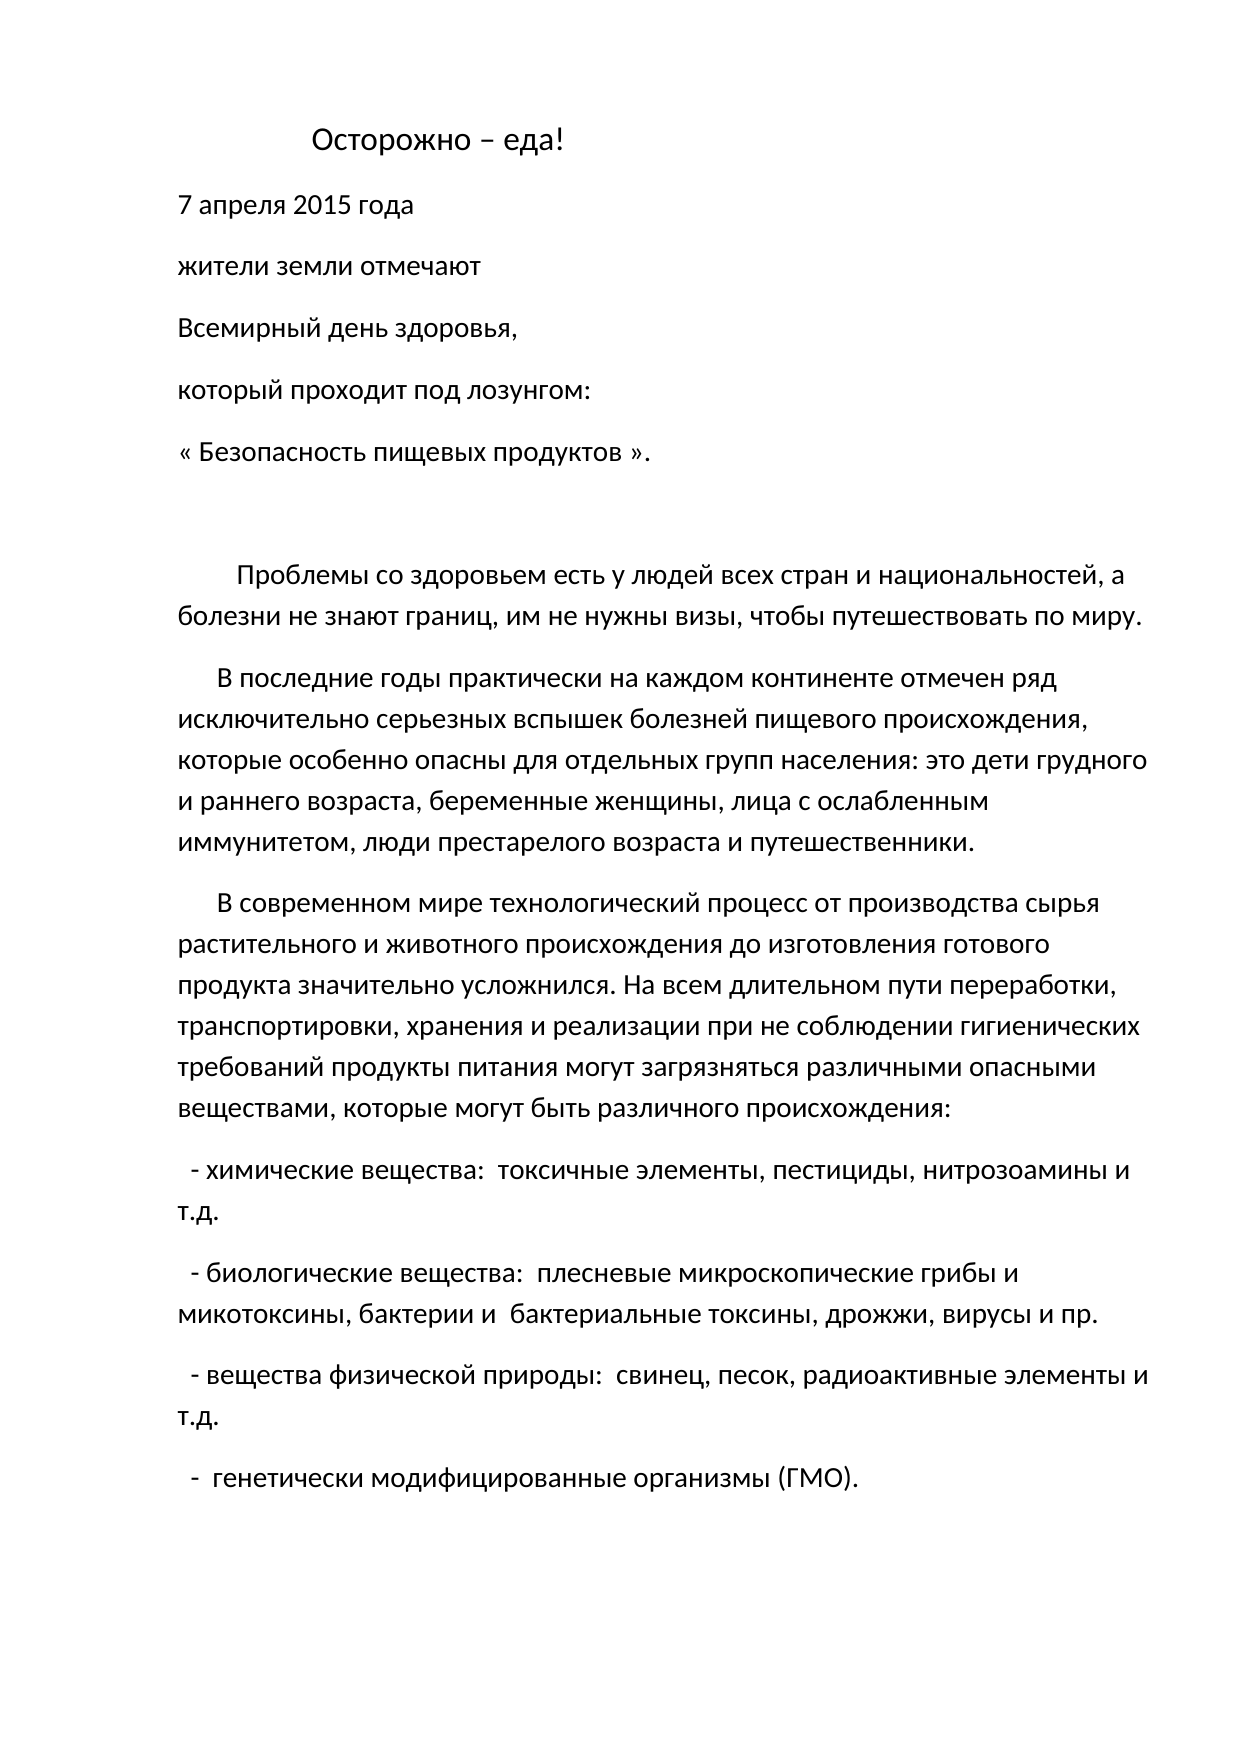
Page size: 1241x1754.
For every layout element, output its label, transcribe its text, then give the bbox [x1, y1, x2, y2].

text - генетически модифицированные организмы (ГМО). [177, 1459, 1152, 1495]
text « Безопасность пищевых продуктов ». [177, 433, 1152, 468]
text Проблемы со здоровьем есть у людей всех стран и национальностей, а болезни не знают границ, им не нужны визы, чтобы путешествовать по миру. [177, 556, 1152, 633]
text Всемирный день здоровья, [177, 309, 1152, 345]
text жители земли отмечают [177, 247, 1152, 283]
text - химические вещества: токсичные элементы, пестициды, нитрозоамины и т.д. [177, 1151, 1152, 1228]
text В современном мире технологический процесс от производства сырья растительного и животного происхождения до изготовления готового продукта значительно усложнился. На всем длительном пути переработки, транспортировки, хранения и реализации при не соблюдении гигиенических требований продукты питания могут загрязняться различными опасными веществами, которые могут быть различного происхождения: [177, 884, 1152, 1125]
text В последние годы практически на каждом континенте отмечен ряд исключительно серьезных вспышек болезней пищевого происхождения, которые особенно опасны для отдельных групп населения: это дети грудного и раннего возраста, беременные женщины, лица с ослабленным иммунитетом, люди престарелого возраста и путешественники. [177, 659, 1152, 858]
text 7 апреля 2015 года [177, 186, 1152, 221]
text который проходит под лозунгом: [177, 371, 1152, 407]
text - вещества физической природы: свинец, песок, радиоактивные элементы и т.д. [177, 1356, 1152, 1433]
text - биологические вещества: плесневые микроскопические грибы и микотоксины, бактерии и бактериальные токсины, дрожжи, вирусы и пр. [177, 1254, 1152, 1330]
text Осторожно – еда! [177, 118, 1152, 159]
